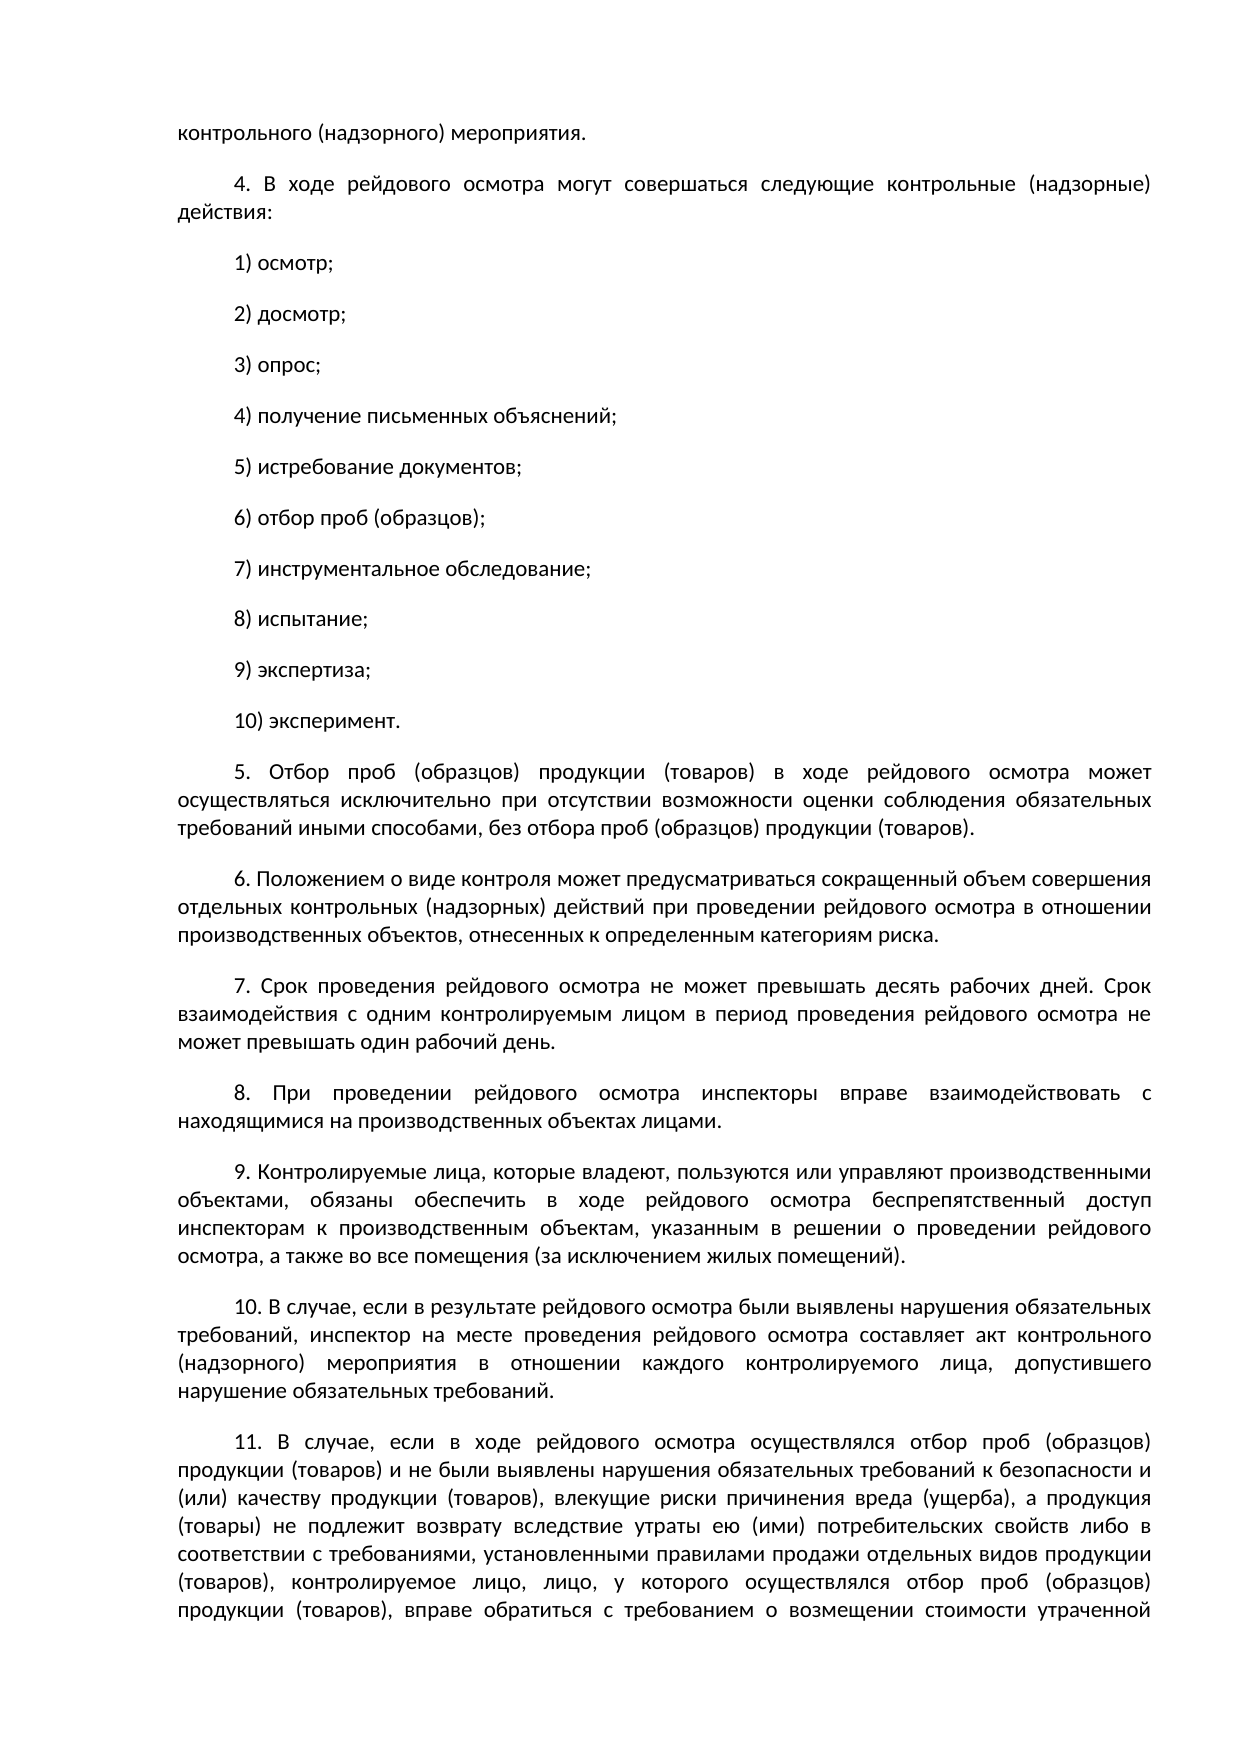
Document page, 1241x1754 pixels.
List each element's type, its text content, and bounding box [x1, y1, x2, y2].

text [177, 118, 1152, 146]
text 3) опрос; [177, 350, 1152, 378]
text 8) испытание; [177, 604, 1152, 633]
text 5. Отбор проб (образцов) продукции (товаров) в ходе рейдового осмотра может осуществляться исключительно при отсутствии возможности оценки соблюдения обязательных требований иными способами, без отбора проб (образцов) продукции (товаров). [177, 757, 1152, 841]
text 10. В случае, если в результате рейдового осмотра были выявлены нарушения обязательных требований, инспектор на месте проведения рейдового осмотра составляет акт контрольного (надзорного) мероприятия в отношении каждого контролируемого лица, допустившего нарушение обязательных требований. [177, 1292, 1152, 1404]
text 9. Контролируемые лица, которые владеют, пользуются или управляют производственными объектами, обязаны обеспечить в ходе рейдового осмотра беспрепятственный доступ инспекторам к производственным объектам, указанным в решении о проведении рейдового осмотра, а также во все помещения (за исключением жилых помещений). [177, 1157, 1152, 1269]
text 7) инструментальное обследование; [177, 554, 1152, 582]
text 4. В ходе рейдового осмотра могут совершаться следующие контрольные (надзорные) действия: [177, 169, 1152, 225]
text 5) истребование документов; [177, 452, 1152, 480]
text 10) эксперимент. [177, 706, 1152, 734]
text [177, 1427, 1152, 1623]
text 9) экспертиза; [177, 656, 1152, 683]
text 6) отбор проб (образцов); [177, 503, 1152, 531]
text 2) досмотр; [177, 299, 1152, 327]
text 7. Срок проведения рейдового осмотра не может превышать десять рабочих дней. Срок взаимодействия с одним контролируемым лицом в период проведения рейдового осмотра не может превышать один рабочий день. [177, 971, 1152, 1055]
text 8. При проведении рейдового осмотра инспекторы вправе взаимодействовать с находящимися на производственных объектах лицами. [177, 1078, 1152, 1134]
text 1) осмотр; [177, 248, 1152, 276]
text 4) получение письменных объяснений; [177, 401, 1152, 429]
text 6. Положением о виде контроля может предусматриваться сокращенный объем совершения отдельных контрольных (надзорных) действий при проведении рейдового осмотра в отношении производственных объектов, отнесенных к определенным категориям риска. [177, 864, 1152, 948]
